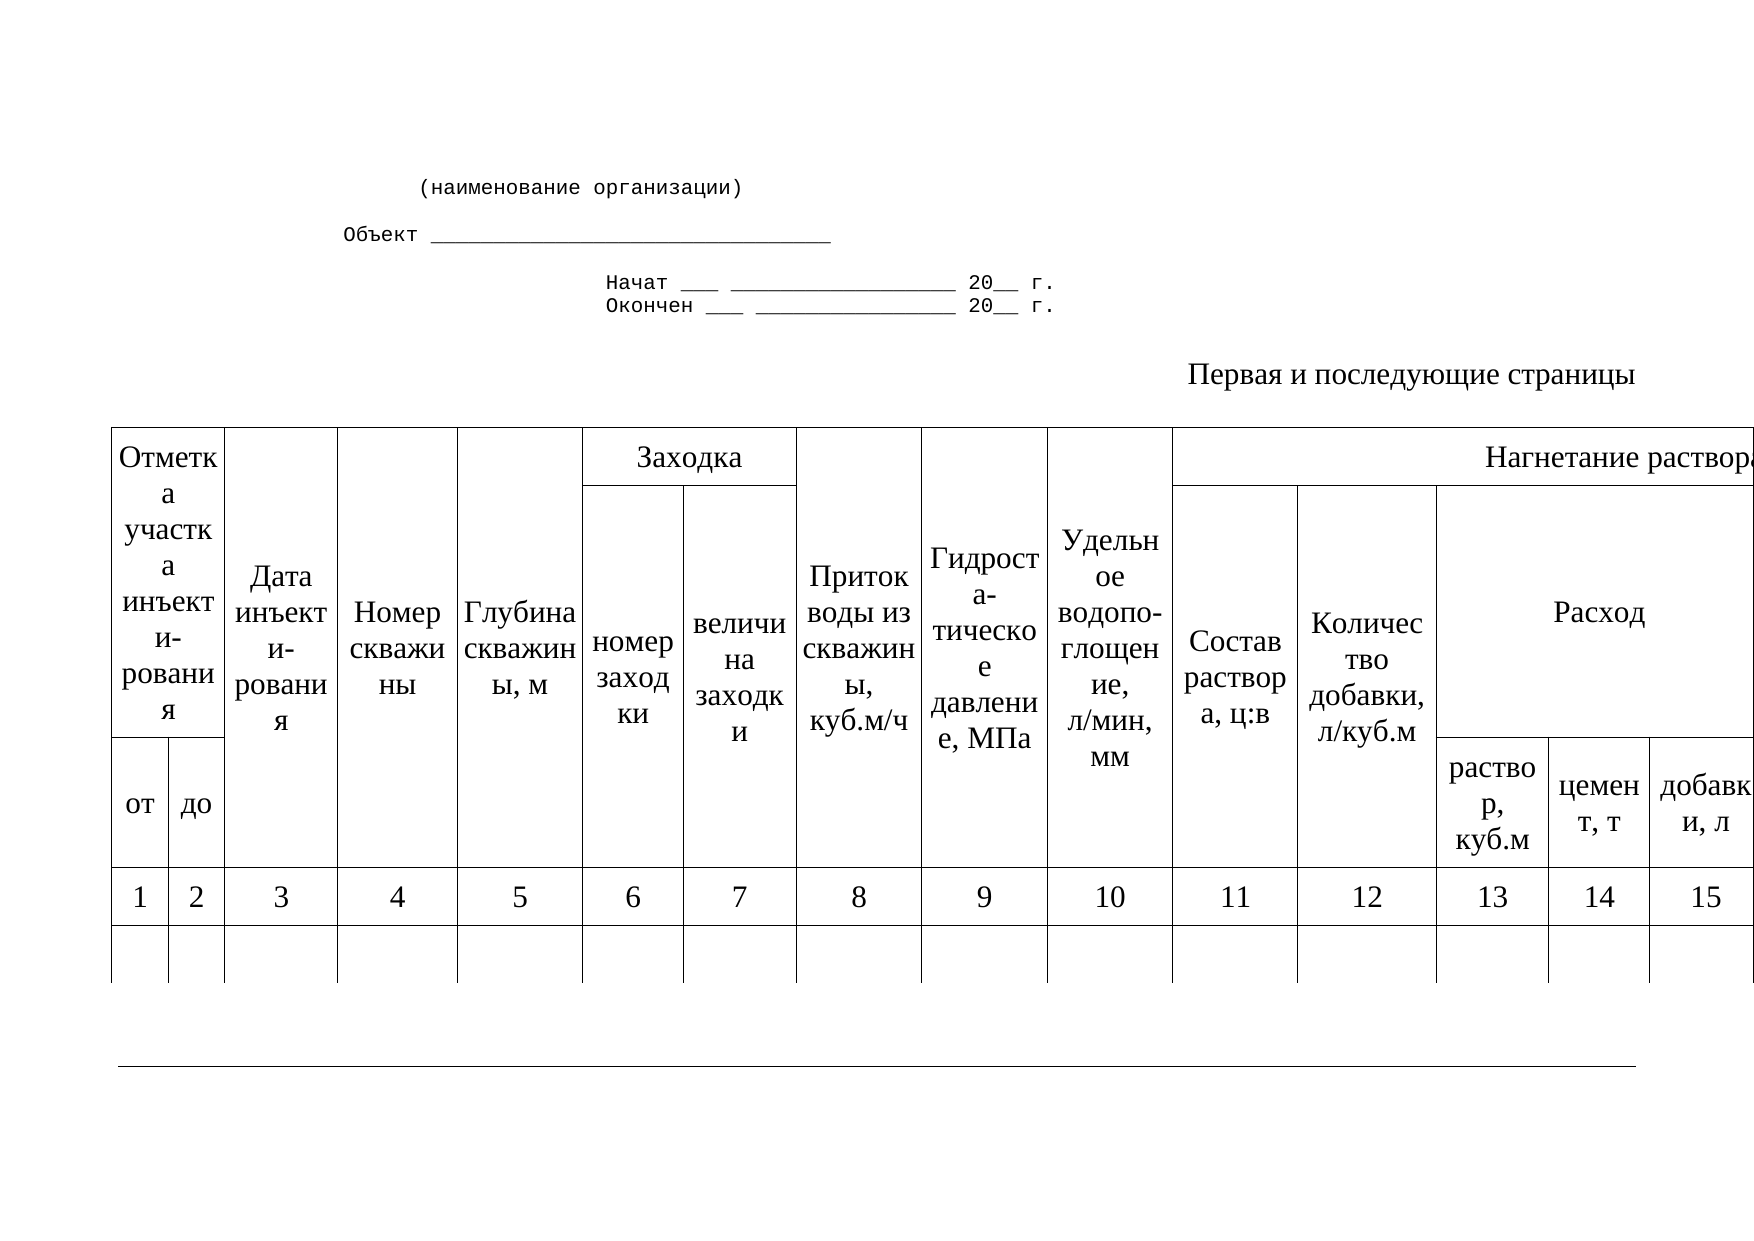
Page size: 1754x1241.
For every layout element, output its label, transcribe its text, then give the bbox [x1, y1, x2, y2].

text Начат ___ __________________ 20__ г. [118, 272, 1636, 295]
table_cell 5 [458, 868, 582, 925]
table_cell [583, 926, 683, 983]
table_cell 11 [1173, 868, 1297, 925]
table_cell Состав раствора, ц:в [1173, 486, 1297, 867]
table_cell 1 [112, 868, 168, 925]
table_cell [338, 926, 457, 983]
table_cell [169, 926, 224, 983]
table_cell 13 [1437, 868, 1548, 925]
text Окончен ___ ________________ 20__ г. [118, 295, 1636, 319]
table_cell [458, 926, 582, 983]
table_cell 14 [1549, 868, 1649, 925]
table_header Приток воды из скважины, куб.м/ч [797, 428, 921, 867]
text Первая и последующие страницы [118, 355, 1636, 391]
table_cell Количество добавки, л/куб.м [1298, 486, 1436, 867]
table_cell раствор, куб.м [1437, 738, 1548, 867]
table_cell добавки, л [1650, 738, 1753, 867]
table_cell [225, 926, 337, 983]
table_cell 10 [1048, 868, 1172, 925]
table_cell [1173, 926, 1297, 983]
table_header Дата инъекти- рования [225, 428, 337, 867]
table_cell [112, 926, 168, 983]
text (наименование организации) [118, 177, 1636, 201]
table_cell [1650, 926, 1753, 983]
table_cell цемент, т [1549, 738, 1649, 867]
table_cell 2 [169, 868, 224, 925]
table_header Удельное водопо- глощение, л/мин, мм [1048, 428, 1172, 867]
table_cell величина заходки [684, 486, 796, 867]
table_header Глубина скважины, м [458, 428, 582, 867]
table_header Нагнетание раствора [1173, 428, 1753, 485]
table_cell 3 [225, 868, 337, 925]
text Объект ________________________________ [118, 224, 1636, 248]
table_cell 7 [684, 868, 796, 925]
table_cell 9 [922, 868, 1047, 925]
table_cell [1549, 926, 1649, 983]
table_cell 8 [797, 868, 921, 925]
table_cell [797, 926, 921, 983]
table_header Заходка [583, 428, 796, 485]
table_cell номер заходки [583, 486, 683, 867]
table_cell [1298, 926, 1436, 983]
table_cell Расход [1437, 486, 1753, 737]
table_cell 4 [338, 868, 457, 925]
table_cell 12 [1298, 868, 1436, 925]
table_cell 15 [1650, 868, 1753, 925]
table_header Гидроста- тическое давление, МПа [922, 428, 1047, 867]
table_header Отметка участка инъекти- рования [112, 428, 224, 737]
table_cell [684, 926, 796, 983]
table_cell от [112, 738, 168, 867]
table_cell до [169, 738, 224, 867]
table_cell [1048, 926, 1172, 983]
table_header Номер скважины [338, 428, 457, 867]
table_cell [1437, 926, 1548, 983]
table_cell 6 [583, 868, 683, 925]
table_cell [922, 926, 1047, 983]
